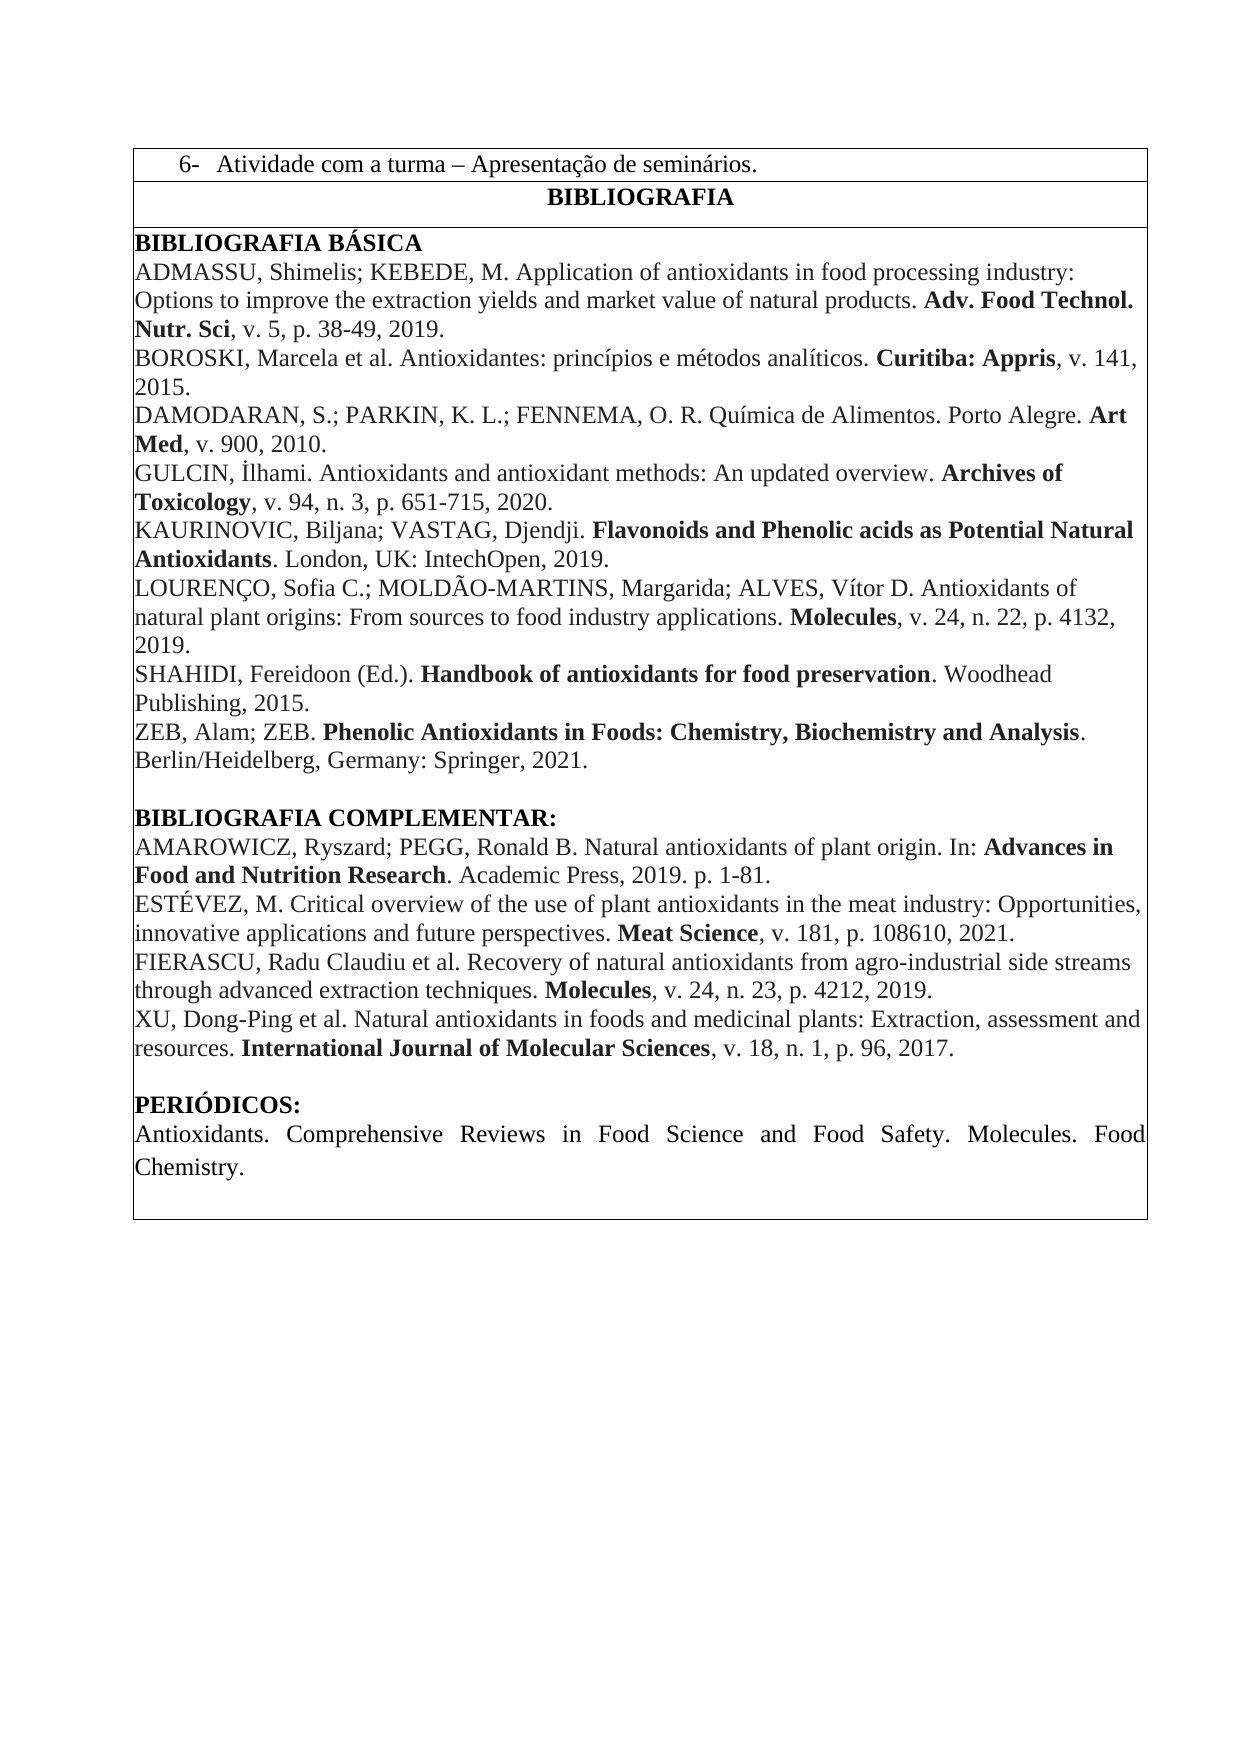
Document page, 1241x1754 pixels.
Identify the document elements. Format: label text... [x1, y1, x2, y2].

table_cell BIBLIOGRAFIA BÁSICA ADMASSU, Shimelis; KEBEDE, M. Application of antioxidants in food processing industry: Options to improve the extraction yields and market value of natural products. Adv. Food Technol. Nutr. Sci, v. 5, p. 38-49, 2019. BOROSKI, Marcela et al. Antioxidantes: princípios e métodos analíticos. Curitiba: Appris, v. 141, 2015. DAMODARAN, S.; PARKIN, K. L.; FENNEMA, O. R. Química de Alimentos. Porto Alegre. Art Med, v. 900, 2010. GULCIN, İlhami. Antioxidants and antioxidant methods: An updated overview. Archives of Toxicology, v. 94, n. 3, p. 651-715, 2020. KAURINOVIC, Biljana; VASTAG, Djendji. Flavonoids and Phenolic acids as Potential Natural Antioxidants. London, UK: IntechOpen, 2019. LOURENÇO, Sofia C.; MOLDÃO-MARTINS, Margarida; ALVES, Vítor D. Antioxidants of natural plant origins: From sources to food industry applications. Molecules, v. 24, n. 22, p. 4132, 2019. SHAHIDI, Fereidoon (Ed.). Handbook of antioxidants for food preservation. Woodhead Publishing, 2015. ZEB, Alam; ZEB. Phenolic Antioxidants in Foods: Chemistry, Biochemistry and Analysis. Berlin/Heidelberg, Germany: Springer, 2021. BIBLIOGRAFIA COMPLEMENTAR: AMAROWICZ, Ryszard; PEGG, Ronald B. Natural antioxidants of plant origin. In: Advances in Food and Nutrition Research. Academic Press, 2019. p. 1-81. ESTÉVEZ, M. Critical overview of the use of plant antioxidants in the meat industry: Opportunities, innovative applications and future perspectives. Meat Science, v. 181, p. 108610, 2021. FIERASCU, Radu Claudiu et al. Recovery of natural antioxidants from agro-industrial side streams through advanced extraction techniques. Molecules, v. 24, n. 23, p. 4212, 2019. XU, Dong-Ping et al. Natural antioxidants in foods and medicinal plants: Extraction, assessment and resources. International Journal of Molecular Sciences, v. 18, n. 1, p. 96, 2017. PERIÓDICOS: Antioxidants. Comprehensive Reviews in Food Science and Food Safety. Molecules. Food Chemistry. [134, 228, 1147, 1218]
table_cell BIBLIOGRAFIA [134, 182, 1147, 227]
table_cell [134, 149, 1147, 181]
